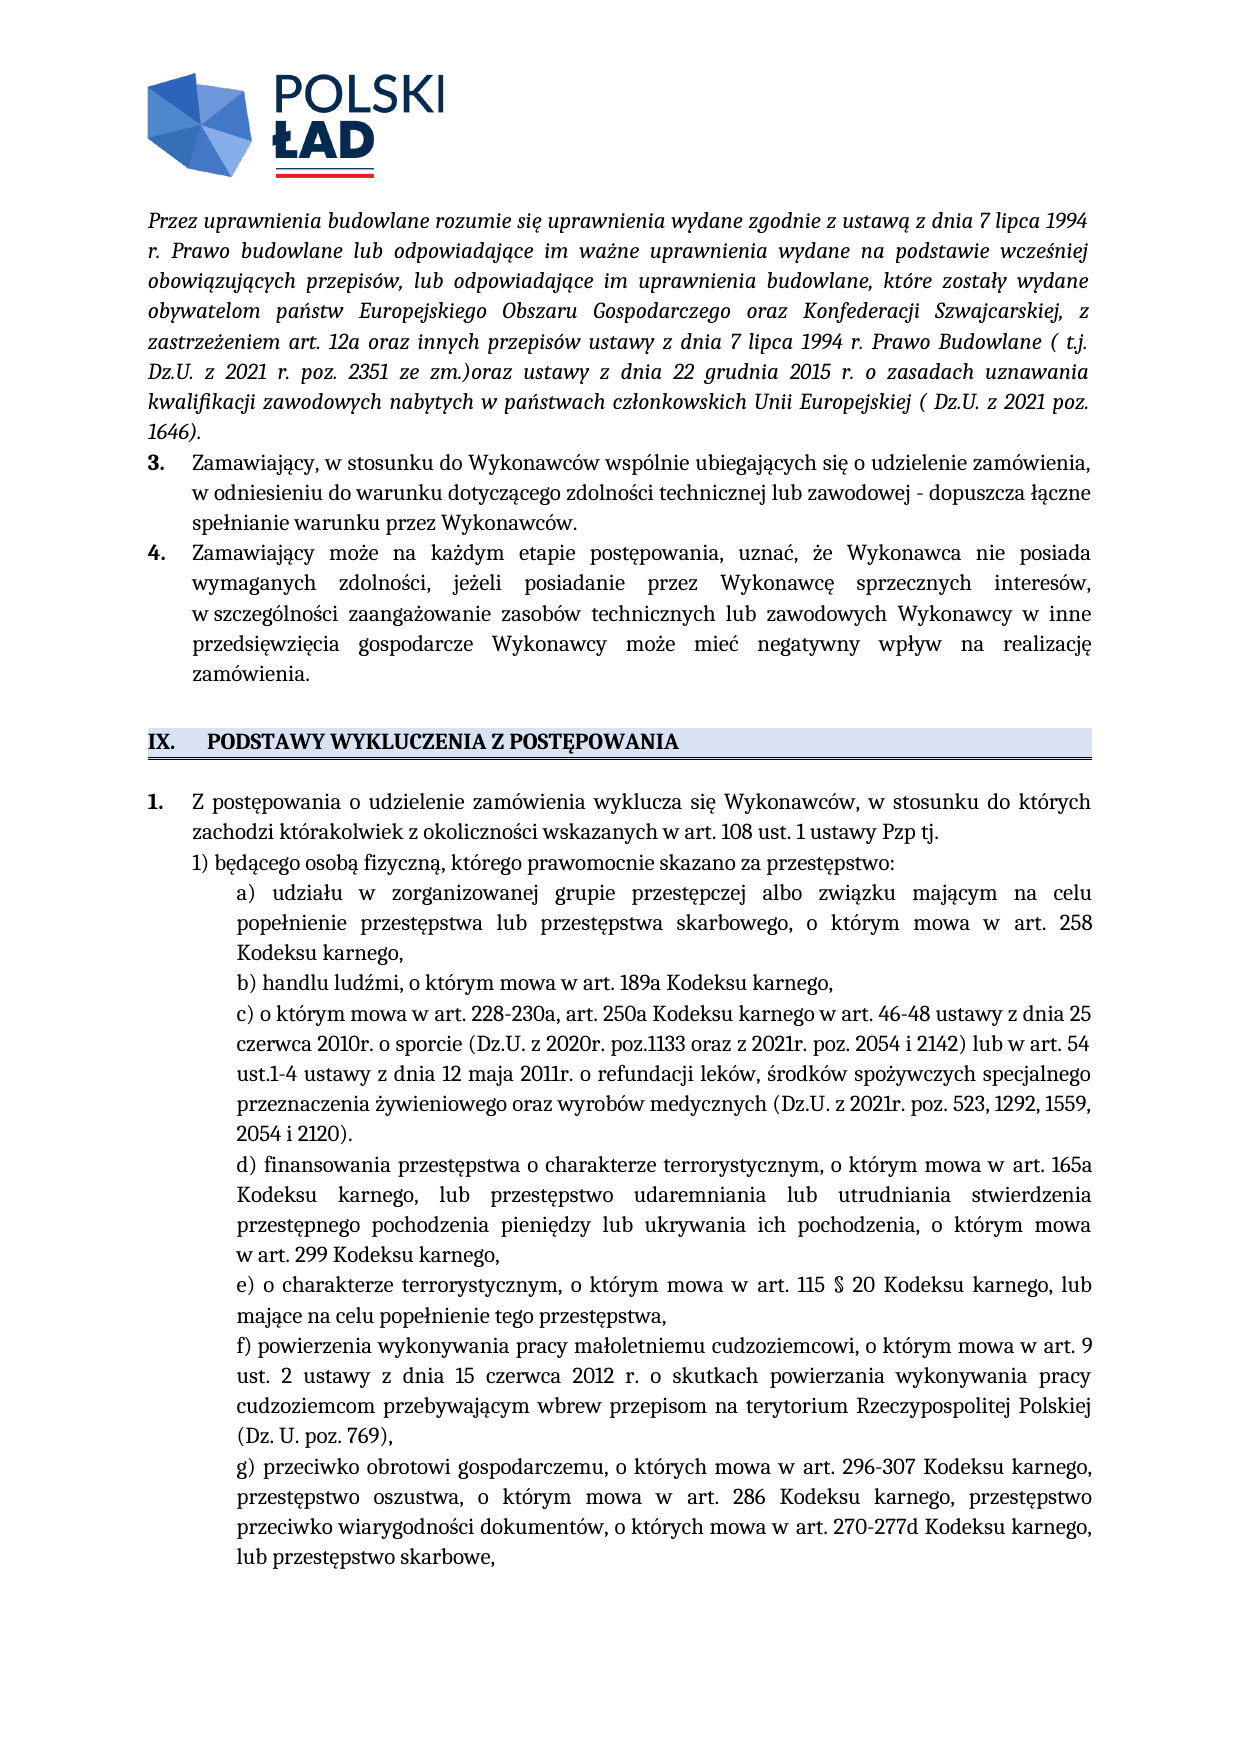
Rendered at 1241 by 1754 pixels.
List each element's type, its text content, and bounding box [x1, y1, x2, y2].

text 1) będącego osobą fizyczną, którego prawomocnie skazano za przestępstwo: [192, 849, 1092, 876]
text a) udziału w zorganizowanej grupie przestępczej albo związku mającym na celu popełnienie przestępstwa lub przestępstwa skarbowego, o którym mowa w art. 258 Kodeksu karnego, [236, 879, 1092, 966]
text g) przeciwko obrotowi gospodarczemu, o których mowa w art. 296-307 Kodeksu karnego, przestępstwo oszustwa, o którym mowa w art. 286 Kodeksu karnego, przestępstwo przeciwko wiarygodności dokumentów, o których mowa w art. 270-277d Kodeksu karnego, lub przestępstwo skarbowe, [236, 1453, 1092, 1570]
text Przez uprawnienia budowlane rozumie się uprawnienia wydane zgodnie z ustawą z dnia 7 lipca 1994 r. Prawo budowlane lub odpowiadające im ważne uprawnienia wydane na podstawie wcześniej obowiązujących przepisów, lub odpowiadające im uprawnienia budowlane, które zostały wydane obywatelom państw Europejskiego Obszaru Gospodarczego oraz Konfederacji Szwajcarskiej, z zastrzeżeniem art. 12a oraz innych przepisów ustawy z dnia 7 lipca 1994 r. Prawo Budowlane ( t.j. Dz.U. z 2021 r. poz. 2351 ze zm.)oraz ustawy z dnia 22 grudnia 2015 r. o zasadach uznawania kwalifikacji zawodowych nabytych w państwach członkowskich Unii Europejskiej ( Dz.U. z 2021 poz. 1646). [148, 208, 1092, 445]
text d) finansowania przestępstwa o charakterze terrorystycznym, o którym mowa w art. 165a Kodeksu karnego, lub przestępstwo udaremniania lub utrudniania stwierdzenia przestępnego pochodzenia pieniędzy lub ukrywania ich pochodzenia, o którym mowa w art. 299 Kodeksu karnego, [236, 1151, 1092, 1268]
text 4. Zamawiający może na każdym etapie postępowania, uznać, że Wykonawca nie posiada wymaganych zdolności, jeżeli posiadanie przez Wykonawcę sprzecznych interesów, w szczególności zaangażowanie zasobów technicznych lub zawodowych Wykonawcy w inne przedsięwzięcia gospodarcze Wykonawcy może mieć negatywny wpływ na realizację zamówienia. [148, 540, 1092, 687]
text IX. PODSTAWY WYKLUCZENIA Z POSTĘPOWANIA [148, 728, 1092, 757]
text e) o charakterze terrorystycznym, o którym mowa w art. 115 § 20 Kodeksu karnego, lub mające na celu popełnienie tego przestępstwa, [236, 1272, 1092, 1329]
text 3. Zamawiający, w stosunku do Wykonawców wspólnie ubiegających się o udzielenie zamówienia, w odniesieniu do warunku dotyczącego zdolności technicznej lub zawodowej - dopuszcza łączne spełnianie warunku przez Wykonawców. [148, 449, 1092, 536]
text c) o którym mowa w art. 228-230a, art. 250a Kodeksu karnego w art. 46-48 ustawy z dnia 25 czerwca 2010r. o sporcie (Dz.U. z 2020r. poz.1133 oraz z 2021r. poz. 2054 i 2142) lub w art. 54 ust.1-4 ustawy z dnia 12 maja 2011r. o refundacji leków, środków spożywczych specjalnego przeznaczenia żywieniowego oraz wyrobów medycznych (Dz.U. z 2021r. poz. 523, 1292, 1559, 2054 i 2120). [236, 1000, 1092, 1147]
text b) handlu ludźmi, o którym mowa w art. 189a Kodeksu karnego, [236, 970, 1092, 996]
text f) powierzenia wykonywania pracy małoletniemu cudzoziemcowi, o którym mowa w art. 9 ust. 2 ustawy z dnia 15 czerwca 2012 r. o skutkach powierzania wykonywania pracy cudzoziemcom przebywającym wbrew przepisom na terytorium Rzeczypospolitej Polskiej (Dz. U. poz. 769), [236, 1333, 1092, 1449]
text 1. Z postępowania o udzielenie zamówienia wyklucza się Wykonawców, w stosunku do których zachodzi którakolwiek z okoliczności wskazanych w art. 108 ust. 1 ustawy Pzp tj. [148, 789, 1092, 845]
picture [147, 73, 444, 178]
